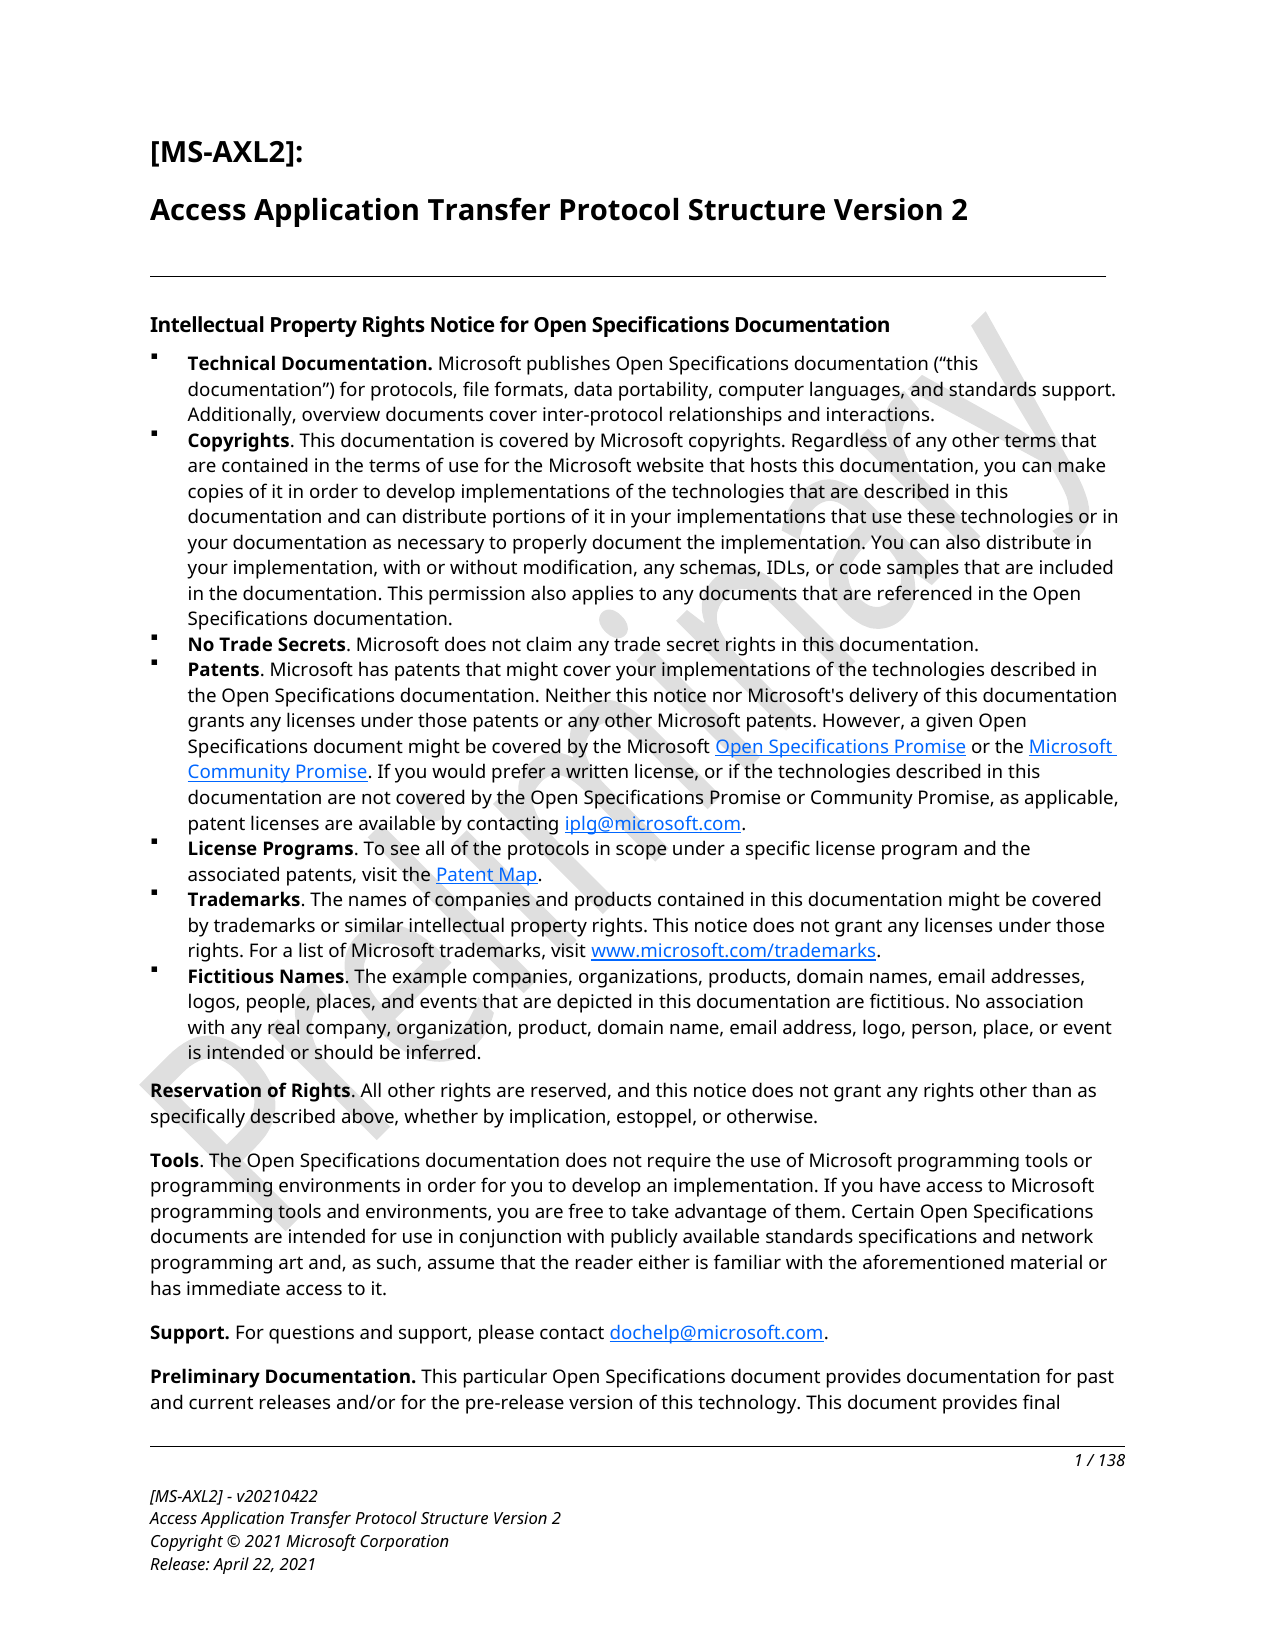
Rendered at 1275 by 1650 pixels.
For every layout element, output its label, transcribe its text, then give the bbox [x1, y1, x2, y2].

list Patents. Microsoft has patents that might cover your implementations of the technologies described in the Open Specifications documentation. Neither this notice nor Microsoft's delivery of this documentation grants any licenses under those patents or any other Microsoft patents. However, a given Open Specifications document might be covered by the Microsoft Open Specifications Promise or the Microsoft Community Promise. If you would prefer a written license, or if the technologies described in this documentation are not covered by the Open Specifications Promise or Community Promise, as applicable, patent licenses are available by contacting iplg@microsoft.com. [150, 657, 1125, 835]
list Copyrights. This documentation is covered by Microsoft copyrights. Regardless of any other terms that are contained in the terms of use for the Microsoft website that hosts this documentation, you can make copies of it in order to develop implementations of the technologies that are described in this documentation and can distribute portions of it in your implementations that use these technologies or in your documentation as necessary to properly document the implementation. You can also distribute in your implementation, with or without modification, any schemas, IDLs, or code samples that are included in the documentation. This permission also applies to any documents that are referenced in the Open Specifications documentation. [150, 427, 1125, 631]
text [MS-AXL2]: [150, 131, 1125, 171]
list Trademarks. The names of companies and products contained in this documentation might be covered by trademarks or similar intellectual property rights. This notice does not grant any licenses under those rights. For a list of Microsoft trademarks, visit www.microsoft.com/trademarks. [150, 886, 1125, 963]
list Fictitious Names. The example companies, organizations, products, domain names, email addresses, logos, people, places, and events that are depicted in this documentation are fictitious. No association with any real company, organization, product, domain name, email address, logo, person, place, or event is intended or should be inferred. [150, 963, 1125, 1065]
text Tools. The Open Specifications documentation does not require the use of Microsoft programming tools or programming environments in order for you to develop an implementation. If you have access to Microsoft programming tools and environments, you are free to take advantage of them. Certain Open Specifications documents are intended for use in conjunction with publicly available standards specifications and network programming art and, as such, assume that the reader either is familiar with the aforementioned material or has immediate access to it. [150, 1147, 1125, 1300]
text Intellectual Property Rights Notice for Open Specifications Documentation [150, 310, 1125, 338]
list Technical Documentation. Microsoft publishes Open Specifications documentation (“this documentation”) for protocols, file formats, data portability, computer languages, and standards support. Additionally, overview documents cover inter-protocol relationships and interactions. [150, 350, 1125, 427]
list License Programs. To see all of the protocols in scope under a specific license program and the associated patents, visit the Patent Map. [150, 835, 1125, 886]
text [150, 1363, 1125, 1414]
list No Trade Secrets. Microsoft does not claim any trade secret rights in this documentation. [150, 631, 1125, 657]
text Reservation of Rights. All other rights are reserved, and this notice does not grant any rights other than as specifically described above, whether by implication, estoppel, or otherwise. [150, 1077, 1125, 1128]
text Support. For questions and support, please contact dochelp@microsoft.com. [150, 1319, 1125, 1345]
text Access Application Transfer Protocol Structure Version 2 [150, 190, 1125, 229]
